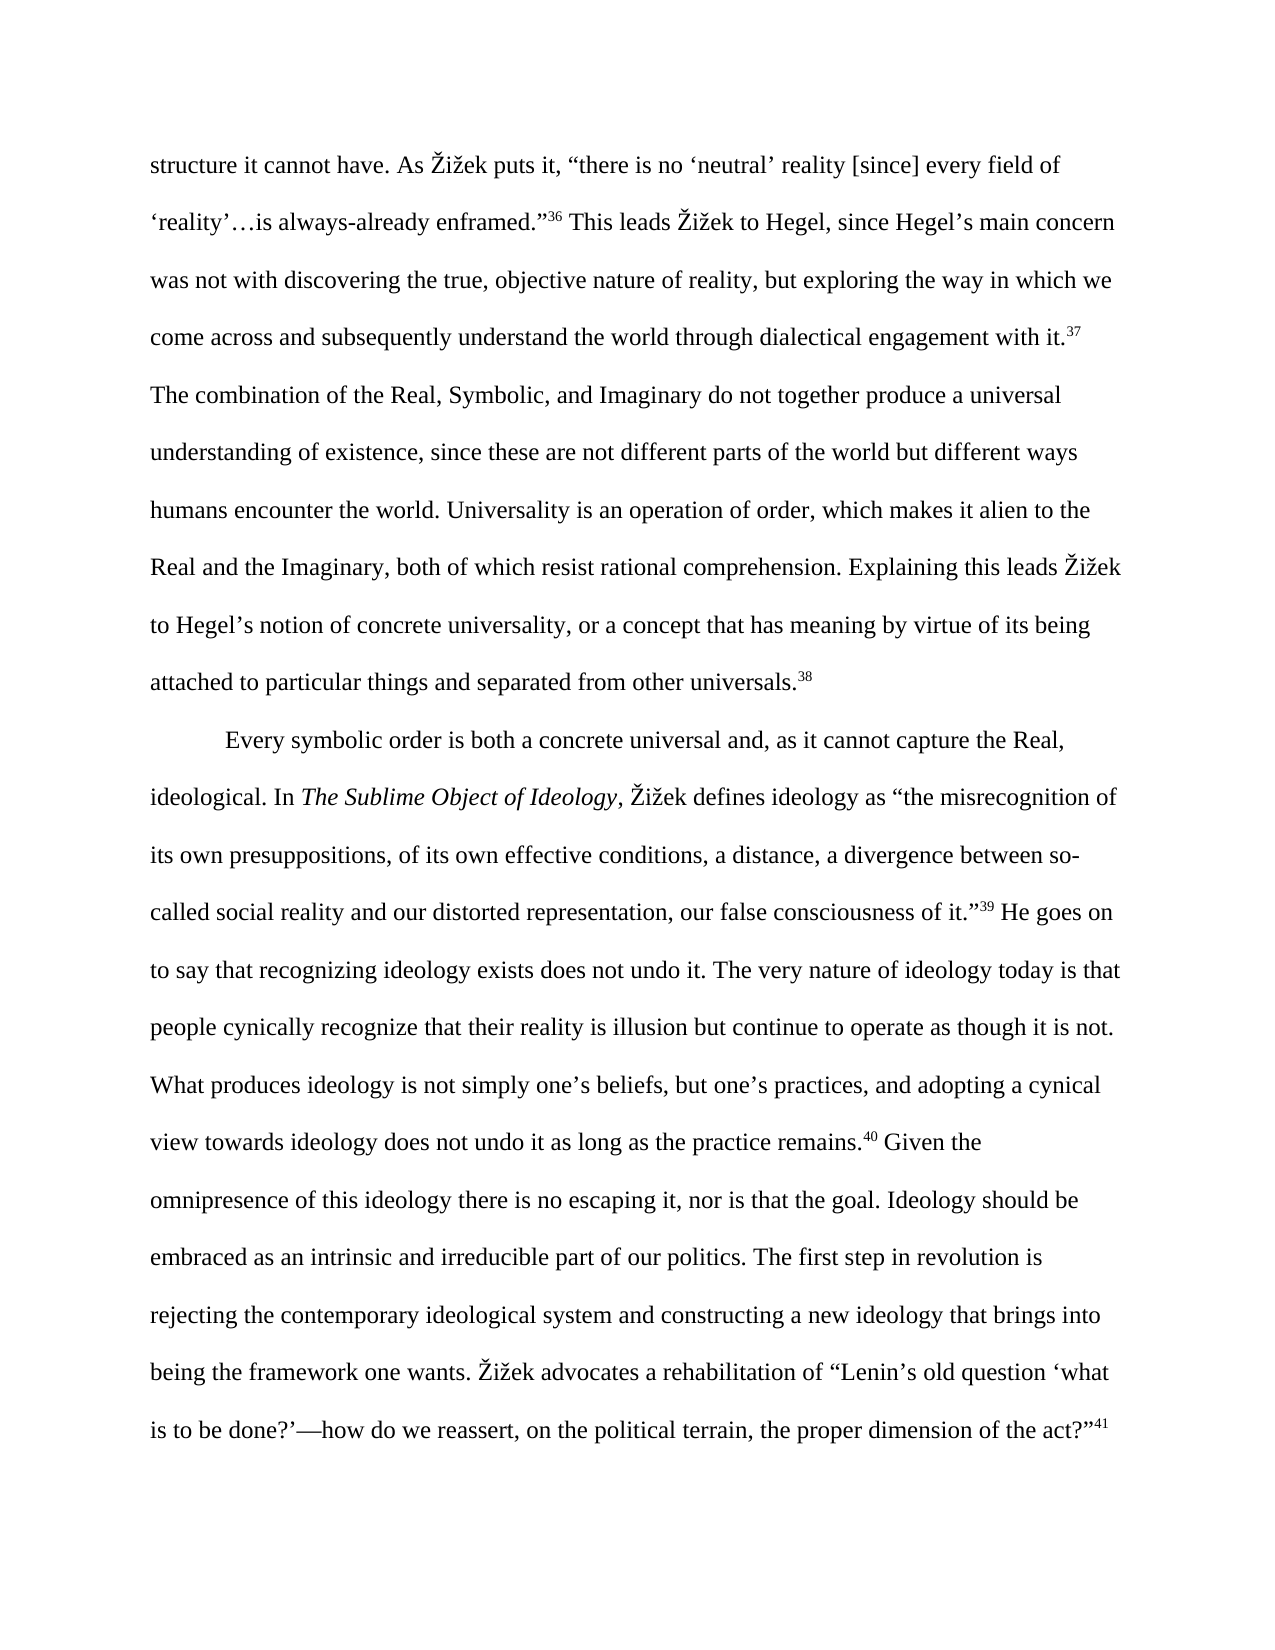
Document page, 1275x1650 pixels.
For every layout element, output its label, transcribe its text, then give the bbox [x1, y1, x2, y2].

text Every symbolic order is both a concrete universal and, as it cannot capture the Real, ideological. In The Sublime Object of Ideology, Žižek defines ideology as “the misrecognition of its own presuppositions, of its own effective conditions, a distance, a divergence between so-called social reality and our distorted representation, our false consciousness of it.” He goes on to say that recognizing ideology exists does not undo it. The very nature of ideology today is that people cynically recognize that their reality is illusion but continue to operate as though it is not. What produces ideology is not simply one’s beliefs, but one’s practices, and adopting a cynical view towards ideology does not undo it as long as the practice remains. Given the omnipresence of this ideology there is no escaping it, nor is that the goal. Ideology should be embraced as an intrinsic and irreducible part of our politics. The first step in revolution is rejecting the contemporary ideological system and constructing a new ideology that brings into being the framework one wants. Žižek advocates a rehabilitation of “Lenin’s old question ‘what is to be done?’—how do we reassert, on the political terrain, the proper dimension of the act?” [150, 725, 1125, 1444]
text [150, 150, 1125, 696]
